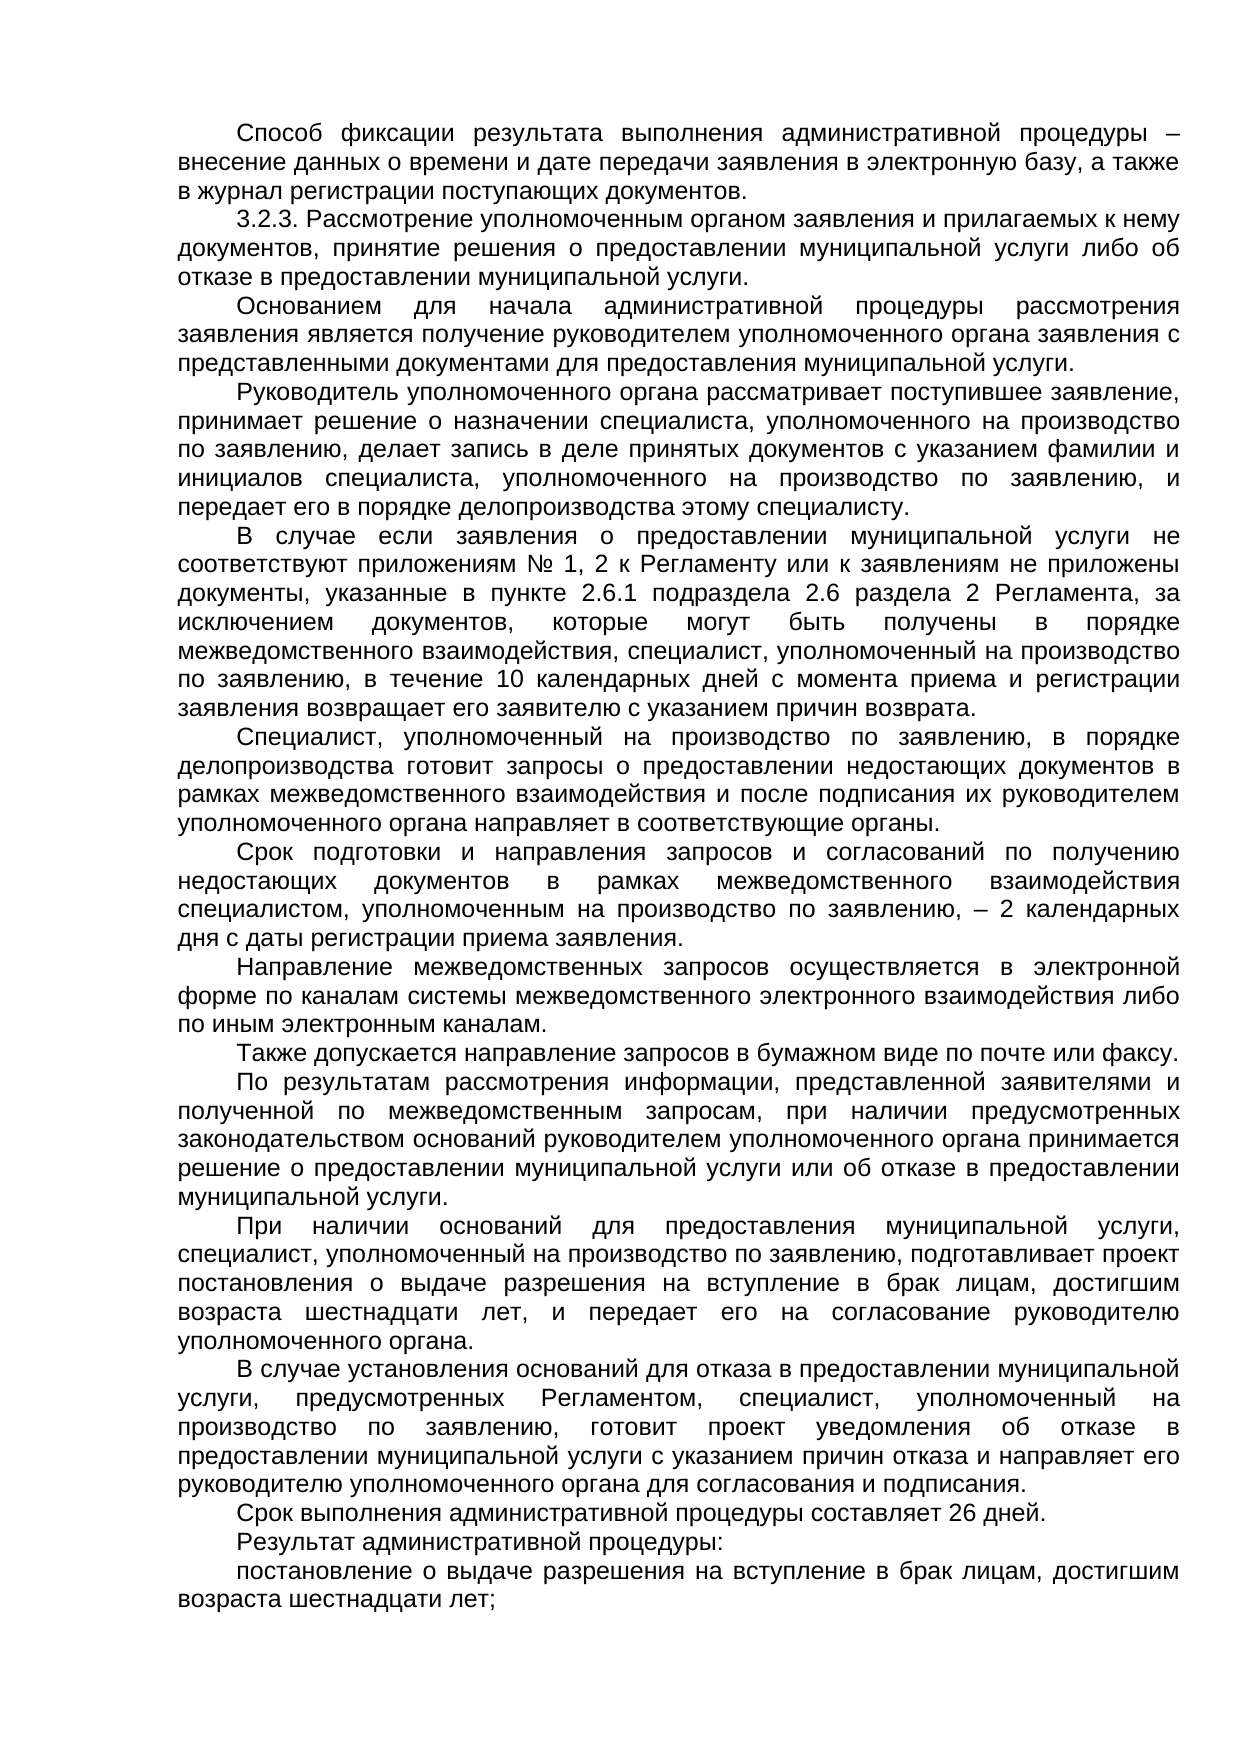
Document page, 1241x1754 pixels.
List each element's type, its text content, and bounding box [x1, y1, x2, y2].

text Срок выполнения административной процедуры составляет 26 дней. [177, 1498, 1181, 1527]
text В случае установления оснований для отказа в предоставлении муниципальной услуги, предусмотренных Регламентом, специалист, уполномоченный на производство по заявлению, готовит проект уведомления об отказе в предоставлении муниципальной услуги с указанием причин отказа и направляет его руководителю уполномоченного органа для согласования и подписания. [177, 1354, 1181, 1498]
text Направление межведомственных запросов осуществляется в электронной форме по каналам системы межведомственного электронного взаимодействия либо по иным электронным каналам. [177, 952, 1181, 1038]
text В случае если заявления о предоставлении муниципальной услуги не соответствуют приложениям № 1, 2 к Регламенту или к заявлениям не приложены документы, указанные в пункте 2.6.1 подраздела 2.6 раздела 2 Регламента, за исключением документов, которые могут быть получены в порядке межведомственного взаимодействия, специалист, уполномоченный на производство по заявлению, в течение 10 календарных дней с момента приема и регистрации заявления возвращает его заявителю с указанием причин возврата. [177, 521, 1181, 722]
text Специалист, уполномоченный на производство по заявлению, в порядке делопроизводства готовит запросы о предоставлении недостающих документов в рамках межведомственного взаимодействия и после подписания их руководителем уполномоченного органа направляет в соответствующие органы. [177, 722, 1181, 837]
text По результатам рассмотрения информации, представленной заявителями и полученной по межведомственным запросам, при наличии предусмотренных законодательством оснований руководителем уполномоченного органа принимается решение о предоставлении муниципальной услуги или об отказе в предоставлении муниципальной услуги. [177, 1067, 1181, 1211]
text Способ фиксации результата выполнения административной процедуры – внесение данных о времени и дате передачи заявления в электронную базу, а также в журнал регистрации поступающих документов. [177, 118, 1181, 204]
text постановление о выдаче разрешения на вступление в брак лицам, достигшим возраста шестнадцати лет; [177, 1556, 1181, 1613]
text Срок подготовки и направления запросов и согласований по получению недостающих документов в рамках межведомственного взаимодействия специалистом, уполномоченным на производство по заявлению, – 2 календарных дня с даты регистрации приема заявления. [177, 837, 1181, 952]
text 3.2.3. Рассмотрение уполномоченным органом заявления и прилагаемых к нему документов, принятие решения о предоставлении муниципальной услуги либо об отказе в предоставлении муниципальной услуги. [177, 204, 1181, 291]
text При наличии оснований для предоставления муниципальной услуги, специалист, уполномоченный на производство по заявлению, подготавливает проект постановления о выдаче разрешения на вступление в брак лицам, достигшим возраста шестнадцати лет, и передает его на согласование руководителю уполномоченного органа. [177, 1211, 1181, 1354]
text Также допускается направление запросов в бумажном виде по почте или факсу. [177, 1038, 1181, 1067]
text Руководитель уполномоченного органа рассматривает поступившее заявление, принимает решение о назначении специалиста, уполномоченного на производство по заявлению, делает запись в деле принятых документов с указанием фамилии и инициалов специалиста, уполномоченного на производство по заявлению, и передает его в порядке делопроизводства этому специалисту. [177, 377, 1181, 521]
text Результат административной процедуры: [177, 1527, 1181, 1556]
text Основанием для начала административной процедуры рассмотрения заявления является получение руководителем уполномоченного органа заявления с представленными документами для предоставления муниципальной услуги. [177, 291, 1181, 377]
